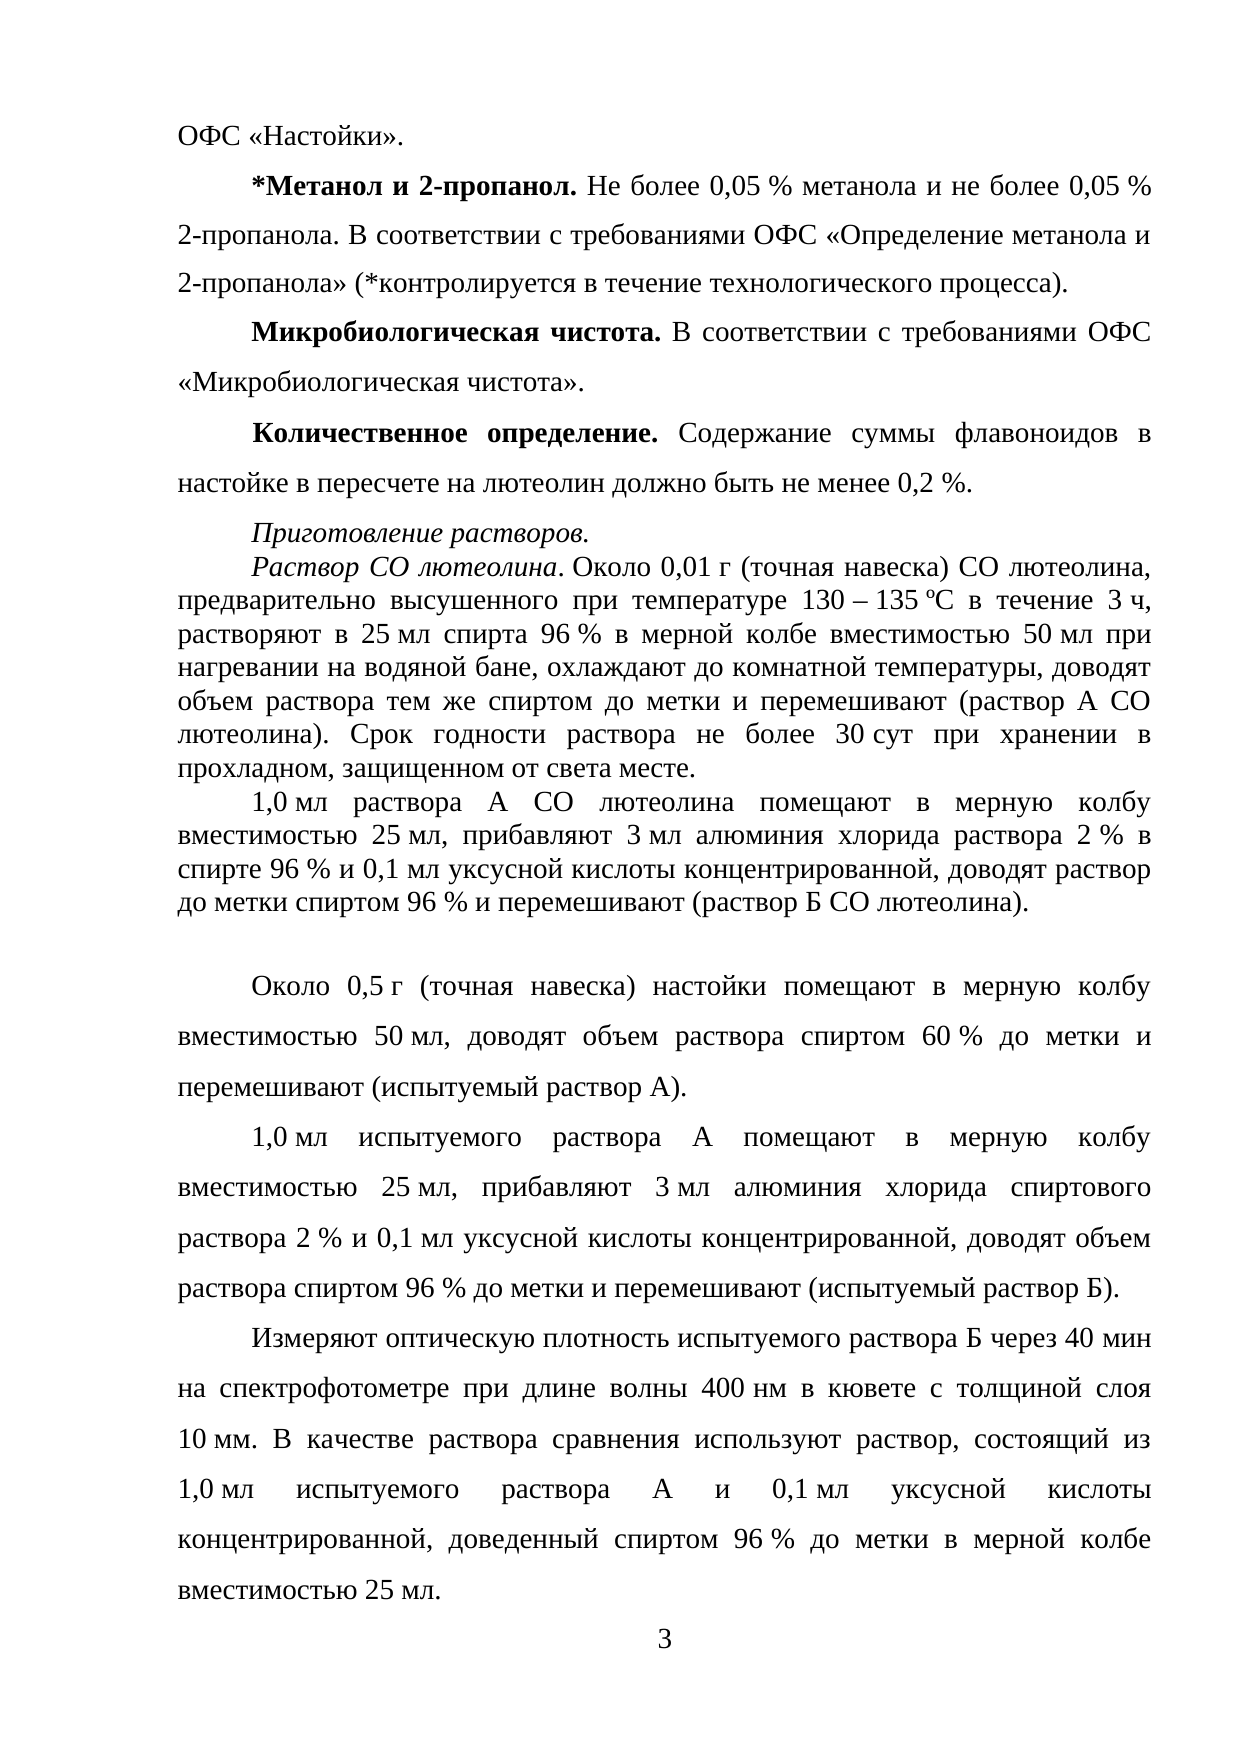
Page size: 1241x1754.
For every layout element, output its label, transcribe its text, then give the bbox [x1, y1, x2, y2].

text Около 0,5 г (точная навеска) настойки помещают в мерную колбу вместимостью 50 мл, доводят объем раствора спиртом 60 % до метки и перемешивают (испытуемый раствор А). [177, 968, 1152, 1102]
text *Метанол и 2-пропанол. Не более 0,05 % метанола и не более 0,05 % 2-пропанола. В соответствии с требованиями ОФС «Определение метанола и 2-пропанола» (*контролируется в течение технологического процесса). [177, 168, 1152, 299]
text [177, 118, 1152, 152]
text Измеряют оптическую плотность испытуемого раствора Б через 40 мин на спектрофотометре при длине волны 400 нм в кювете с толщиной слоя 10 мм. В качестве раствора сравнения используют раствор, состоящий из 1,0 мл испытуемого раствора А и 0,1 мл уксусной кислоты концентрированной, доведенный спиртом 96 % до метки в мерной колбе вместимостью 25 мл. [177, 1320, 1152, 1605]
text Раствор СО лютеолина. Около 0,01 г (точная навеска) СО лютеолина, предварительно высушенного при температуре 130 – 135 ºС в течение 3 ч, растворяют в 25 мл спирта 96 % в мерной колбе вместимостью 50 мл при нагревании на водяной бане, охлаждают до комнатной температуры, доводят объем раствора тем же спиртом до метки и перемешивают (раствор А СО лютеолина). Срок годности раствора не более 30 сут при хранении в прохладном, защищенном от света месте. [177, 549, 1152, 784]
text Микробиологическая чистота. В соответствии с требованиями ОФС «Микробиологическая чистота». [177, 314, 1152, 398]
text 1,0 мл испытуемого раствора А помещают в мерную колбу вместимостью 25 мл, прибавляют 3 мл алюминия хлорида спиртового раствора 2 % и 0,1 мл уксусной кислоты концентрированной, доводят объем раствора спиртом 96 % до метки и перемешивают (испытуемый раствор Б). [177, 1119, 1152, 1303]
text Количественное определение. Содержание суммы флавоноидов в настойке в пересчете на лютеолин должно быть не менее 0,2 %. [177, 415, 1152, 498]
text 1,0 мл раствора А СО лютеолина помещают в мерную колбу вместимостью 25 мл, прибавляют 3 мл алюминия хлорида раствора 2 % в спирте 96 % и 0,1 мл уксусной кислоты концентрированной, доводят раствор до метки спиртом 96 % и перемешивают (раствор Б СО лютеолина). [177, 784, 1152, 918]
text Приготовление растворов. [177, 515, 1152, 549]
